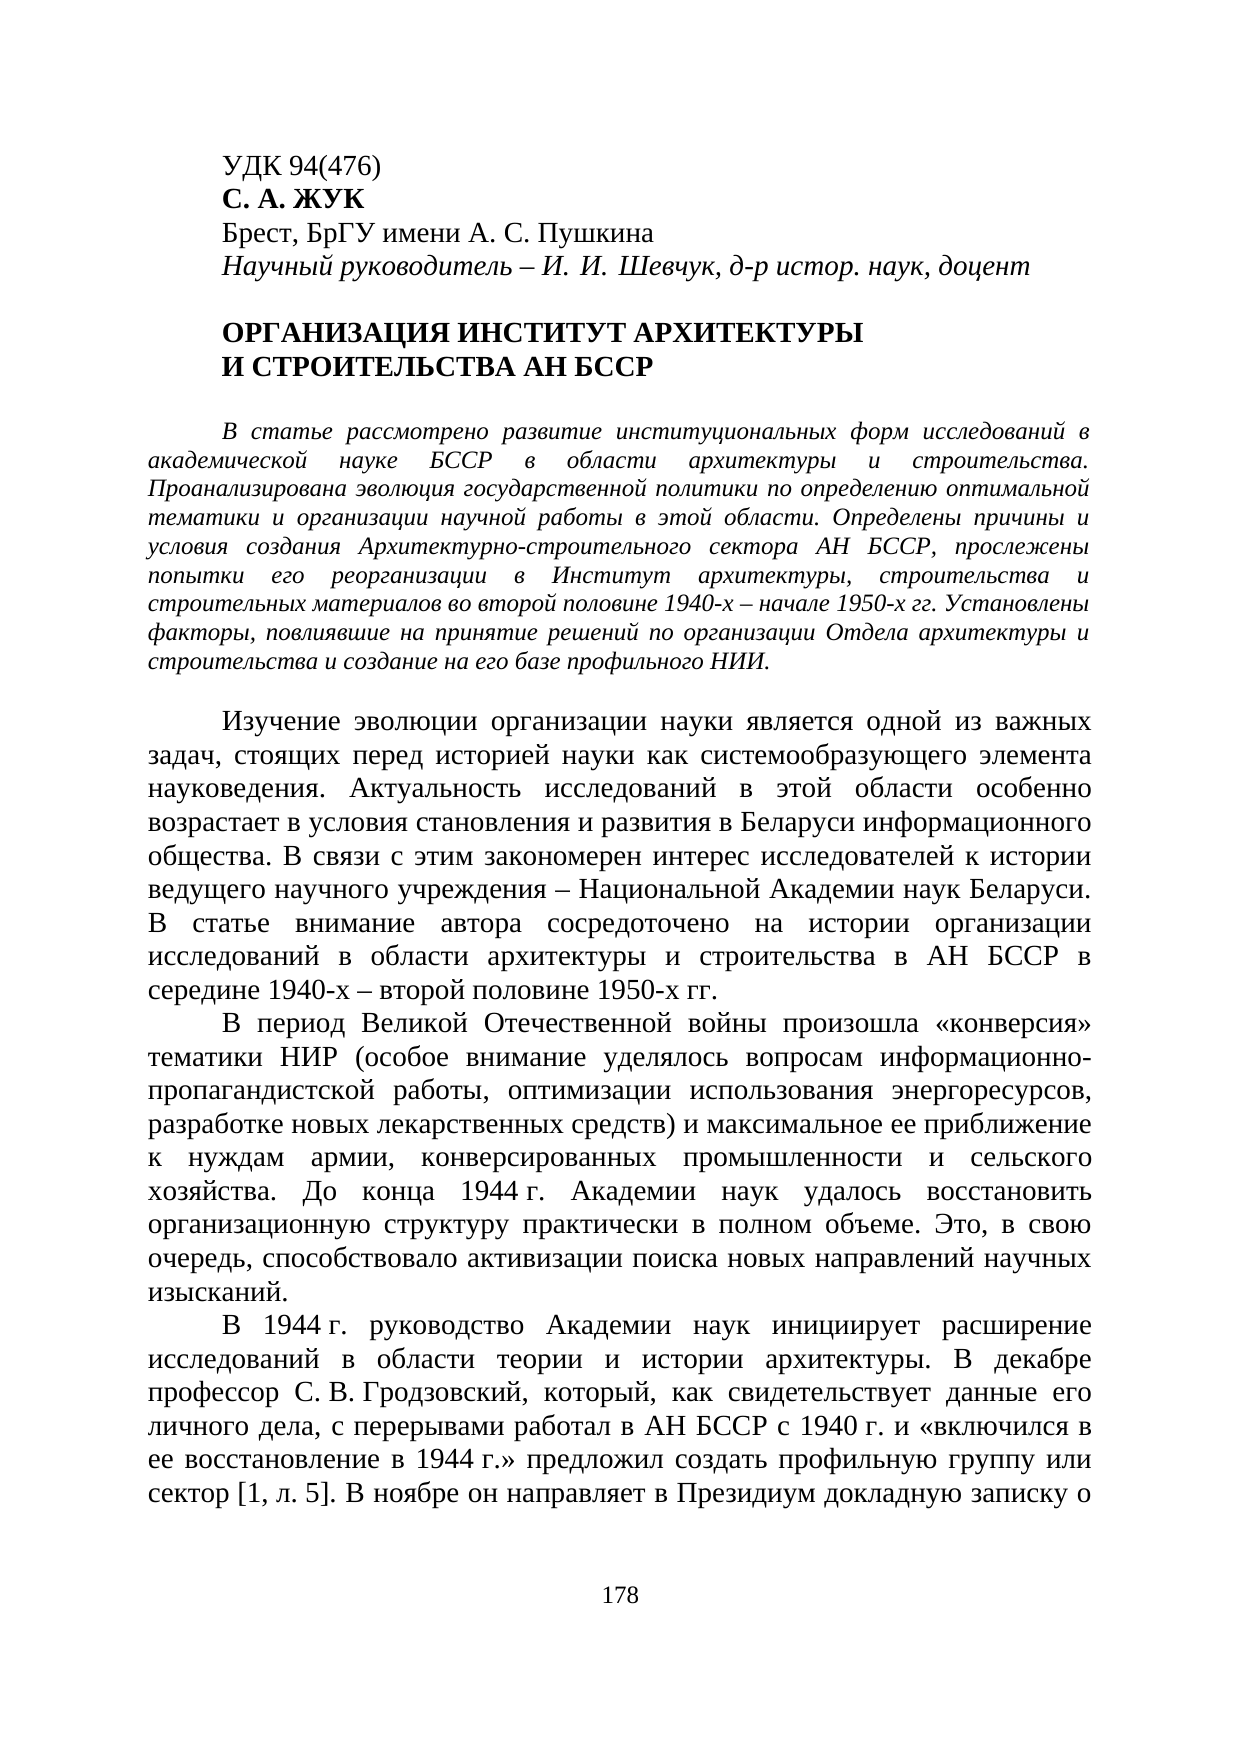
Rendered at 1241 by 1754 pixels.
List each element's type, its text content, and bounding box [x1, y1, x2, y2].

text Изучение эволюции организации науки является одной из важных задач, стоящих перед историей науки как системообразующего элемента науковедения. Актуальность исследований в этой области особенно возрастает в условия становления и развития в Беларуси информационного общества. В связи с этим закономерен интерес исследователей к истории ведущего научного учреждения – Национальной Академии наук Беларуси. В статье внимание автора сосредоточено на истории организации исследований в области архитектуры и строительства в АН БССР в середине 1940-х – второй половине 1950-х гг. [148, 703, 1092, 1005]
text ОРГАНИЗАЦИЯ ИНСТИТУТ АРХИТЕКТУРЫ И СТРОИТЕЛЬСТВА АН БССР [221, 315, 1092, 382]
text Научный руководитель – И. И. Шевчук, д-р истор. наук, доцент [148, 248, 1092, 282]
subtitle С. А. ЖУК [148, 181, 1092, 215]
text Брест, БрГУ имени А. С. Пушкина [148, 215, 1092, 248]
text В статье рассмотрено развитие институциональных форм исследований в академической науке БССР в области архитектуры и строительства. Проанализирована эволюция государственной политики по определению оптимальной тематики и организации научной работы в этой области. Определены причины и условия создания Архитектурно-строительного сектора АН БССР, прослежены попытки его реорганизации в Институт архитектуры, строительства и строительных материалов во второй половине 1940-х – начале 1950-х гг. Установлены факторы, повлиявшие на принятие решений по организации Отдела архитектуры и строительства и создание на его базе профильного НИИ. [148, 416, 1092, 675]
text УДК 94(476) [148, 148, 1092, 181]
text В период Великой Отечественной войны произошла «конверсия» тематики НИР (особое внимание уделялось вопросам информационно-пропагандистской работы, оптимизации использования энергоресурсов, разработке новых лекарственных средств) и максимальное ее приближение к нуждам армии, конверсированных промышленности и сельского хозяйства. До конца . Академии наук удалось восстановить организационную структуру практически в полном объеме. Это, в свою очередь, способствовало активизации поиска новых направлений научных изысканий. [148, 1005, 1092, 1307]
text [148, 1307, 1092, 1508]
